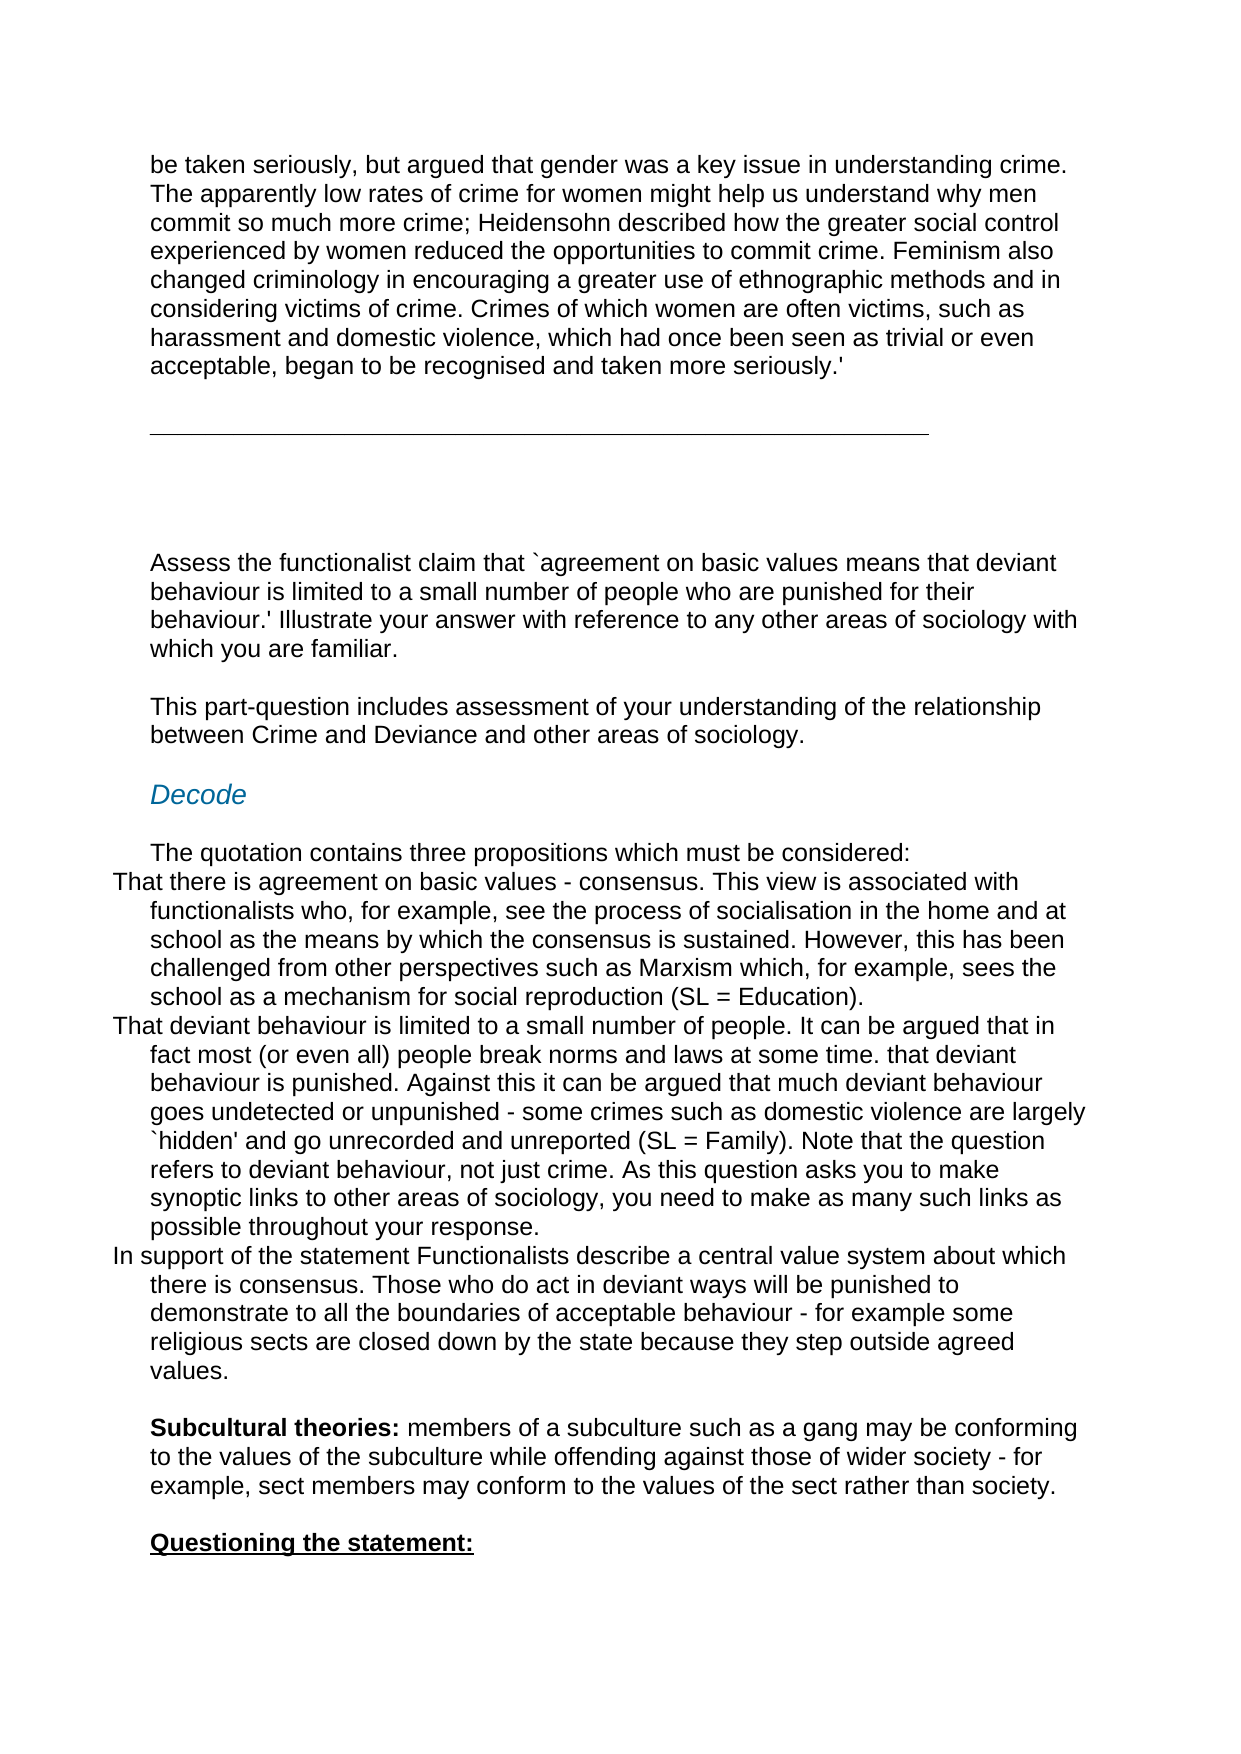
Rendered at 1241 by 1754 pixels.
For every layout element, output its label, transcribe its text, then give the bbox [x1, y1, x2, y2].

text Subcultural theories: members of a subculture such as a gang may be conforming to the values of the subculture while offending against those of wider society - for example, sect members may conform to the values of the sect rather than society. [150, 1413, 1090, 1500]
text That there is agreement on basic values - consensus. This view is associated with functionalists who, for example, see the process of socialisation in the home and at school as the means by which the consensus is sustained. However, this has been challenged from other perspectives such as Marxism which, for example, sees the school as a mechanism for social reproduction (SL = Education). [112, 867, 1090, 1011]
text Questioning the statement: [150, 1528, 1090, 1557]
text In support of the statement Functionalists describe a central value system about which there is consensus. Those who do act in deviant ways will be punished to demonstrate to all the boundaries of acceptable behaviour - for example some religious sects are closed down by the state because they step outside agreed values. [112, 1241, 1090, 1385]
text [150, 150, 1090, 380]
text The quotation contains three propositions which must be considered: [150, 838, 1090, 867]
text Assess the functionalist claim that `agreement on basic values means that deviant behaviour is limited to a small number of people who are punished for their behaviour.' Illustrate your answer with reference to any other areas of sociology with which you are familiar. [150, 548, 1090, 663]
text Decode [150, 778, 1090, 810]
text This part-question includes assessment of your understanding of the relationship between Crime and Deviance and other areas of sociology. [150, 692, 1090, 749]
text That deviant behaviour is limited to a small number of people. It can be argued that in fact most (or even all) people break norms and laws at some time. that deviant behaviour is punished. Against this it can be argued that much deviant behaviour goes undetected or unpunished - some crimes such as domestic violence are largely `hidden' and go unrecorded and unreported (SL = Family). Note that the question refers to deviant behaviour, not just crime. As this question asks you to make synoptic links to other areas of sociology, you need to make as many such links as possible throughout your response. [112, 1011, 1090, 1241]
text ________________________________________________________ [150, 409, 1090, 437]
